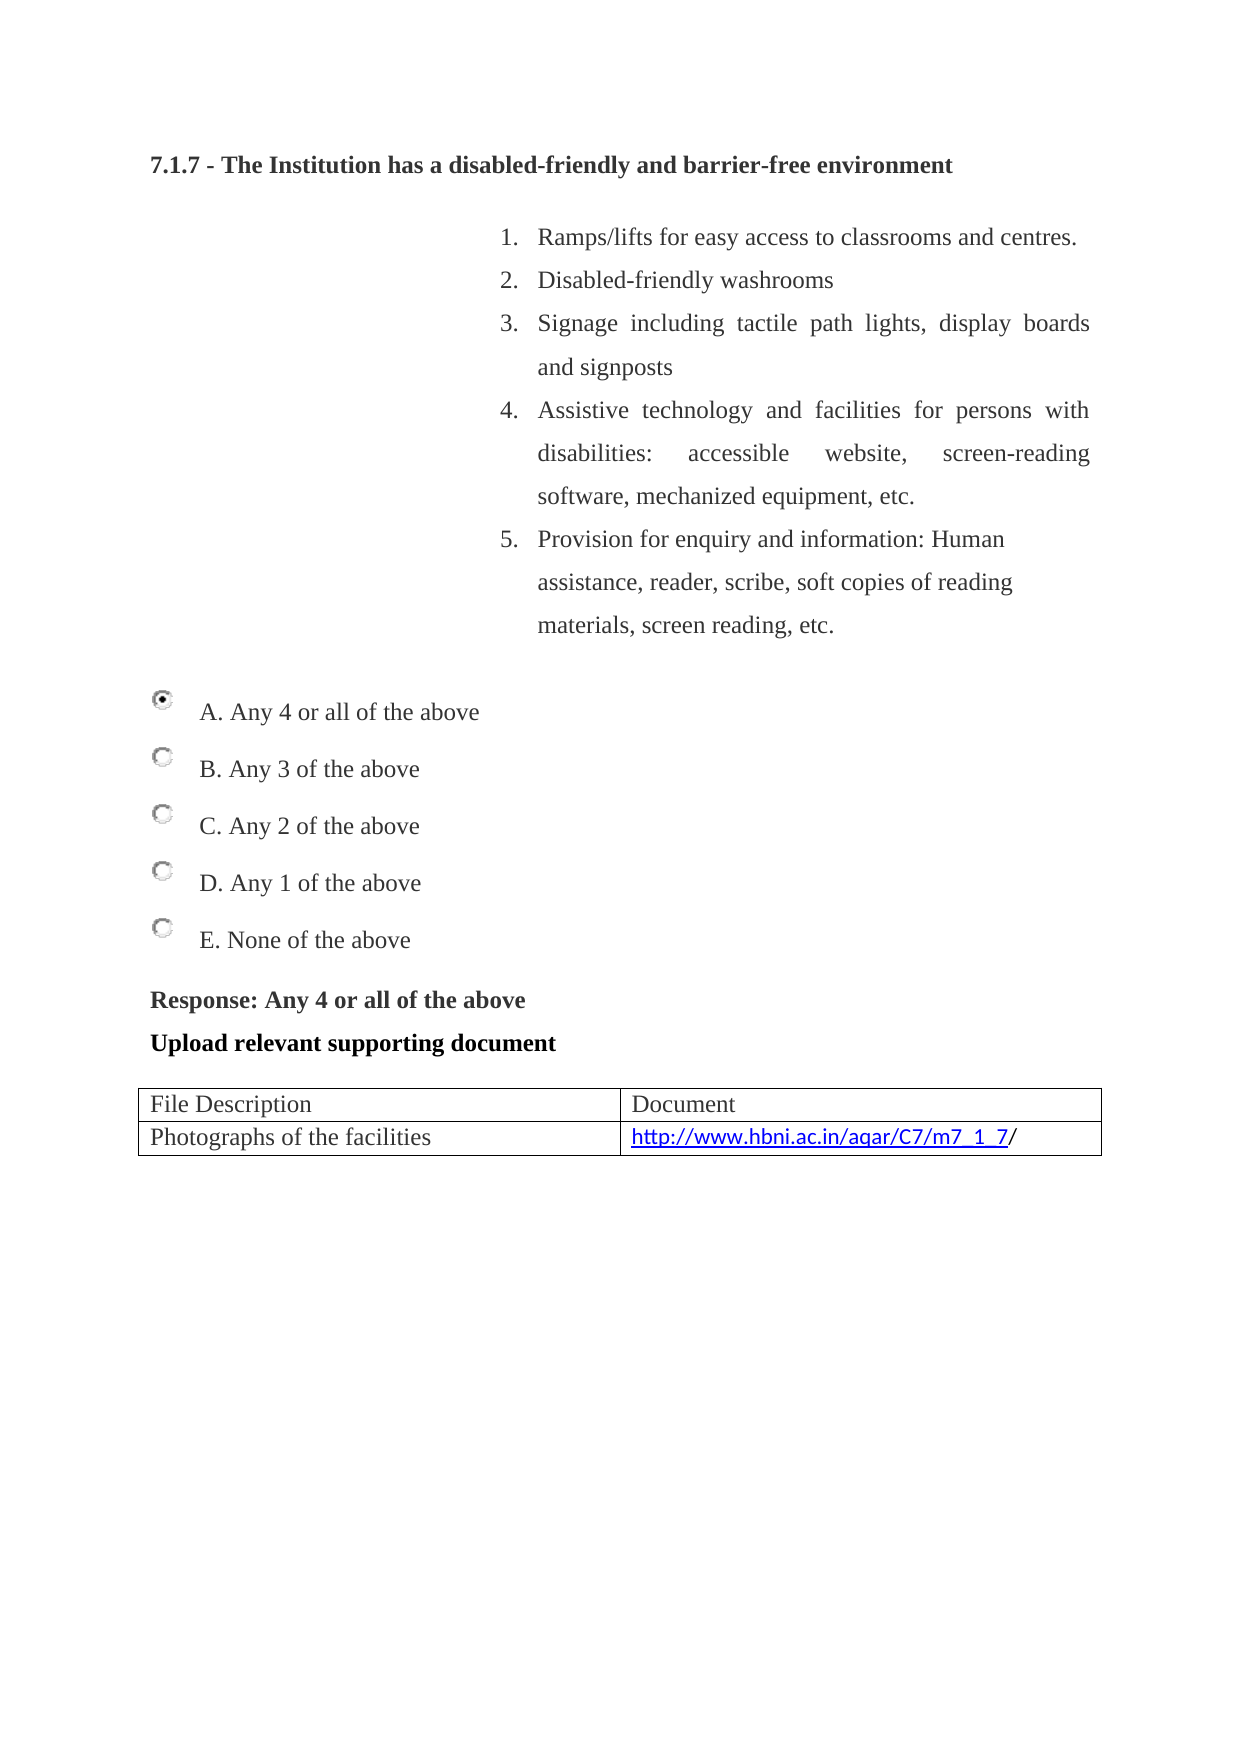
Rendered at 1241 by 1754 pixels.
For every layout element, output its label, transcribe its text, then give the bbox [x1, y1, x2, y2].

list Provision for enquiry and information: Human assistance, reader, scribe, soft copies of reading materials, screen reading, etc. [500, 524, 1090, 639]
text A. Any 4 or all of the above B. Any 3 of the above C. Any 2 of the above D. Any 1 of the above E. None of the above [150, 683, 1090, 954]
table_cell http://www.hbni.ac.in/aqar/C7/m7_1_7/ [621, 1122, 1101, 1155]
list Ramps/lifts for easy access to classrooms and centres. [500, 222, 1090, 251]
table_header Document [621, 1089, 1101, 1121]
text 7.1.7 - The Institution has a disabled-friendly and barrier-free environment [150, 150, 1090, 179]
table_cell Photographs of the facilities [139, 1122, 620, 1155]
list Disabled-friendly washrooms [500, 265, 1090, 294]
table_header File Description [139, 1089, 620, 1121]
list Signage including tactile path lights, display boards and signposts [500, 308, 1090, 380]
list Assistive technology and facilities for persons with disabilities: accessible website, screen-reading software, mechanized equipment, etc. [500, 395, 1090, 510]
text Response: Any 4 or all of the above Upload relevant supporting document [150, 985, 1090, 1057]
